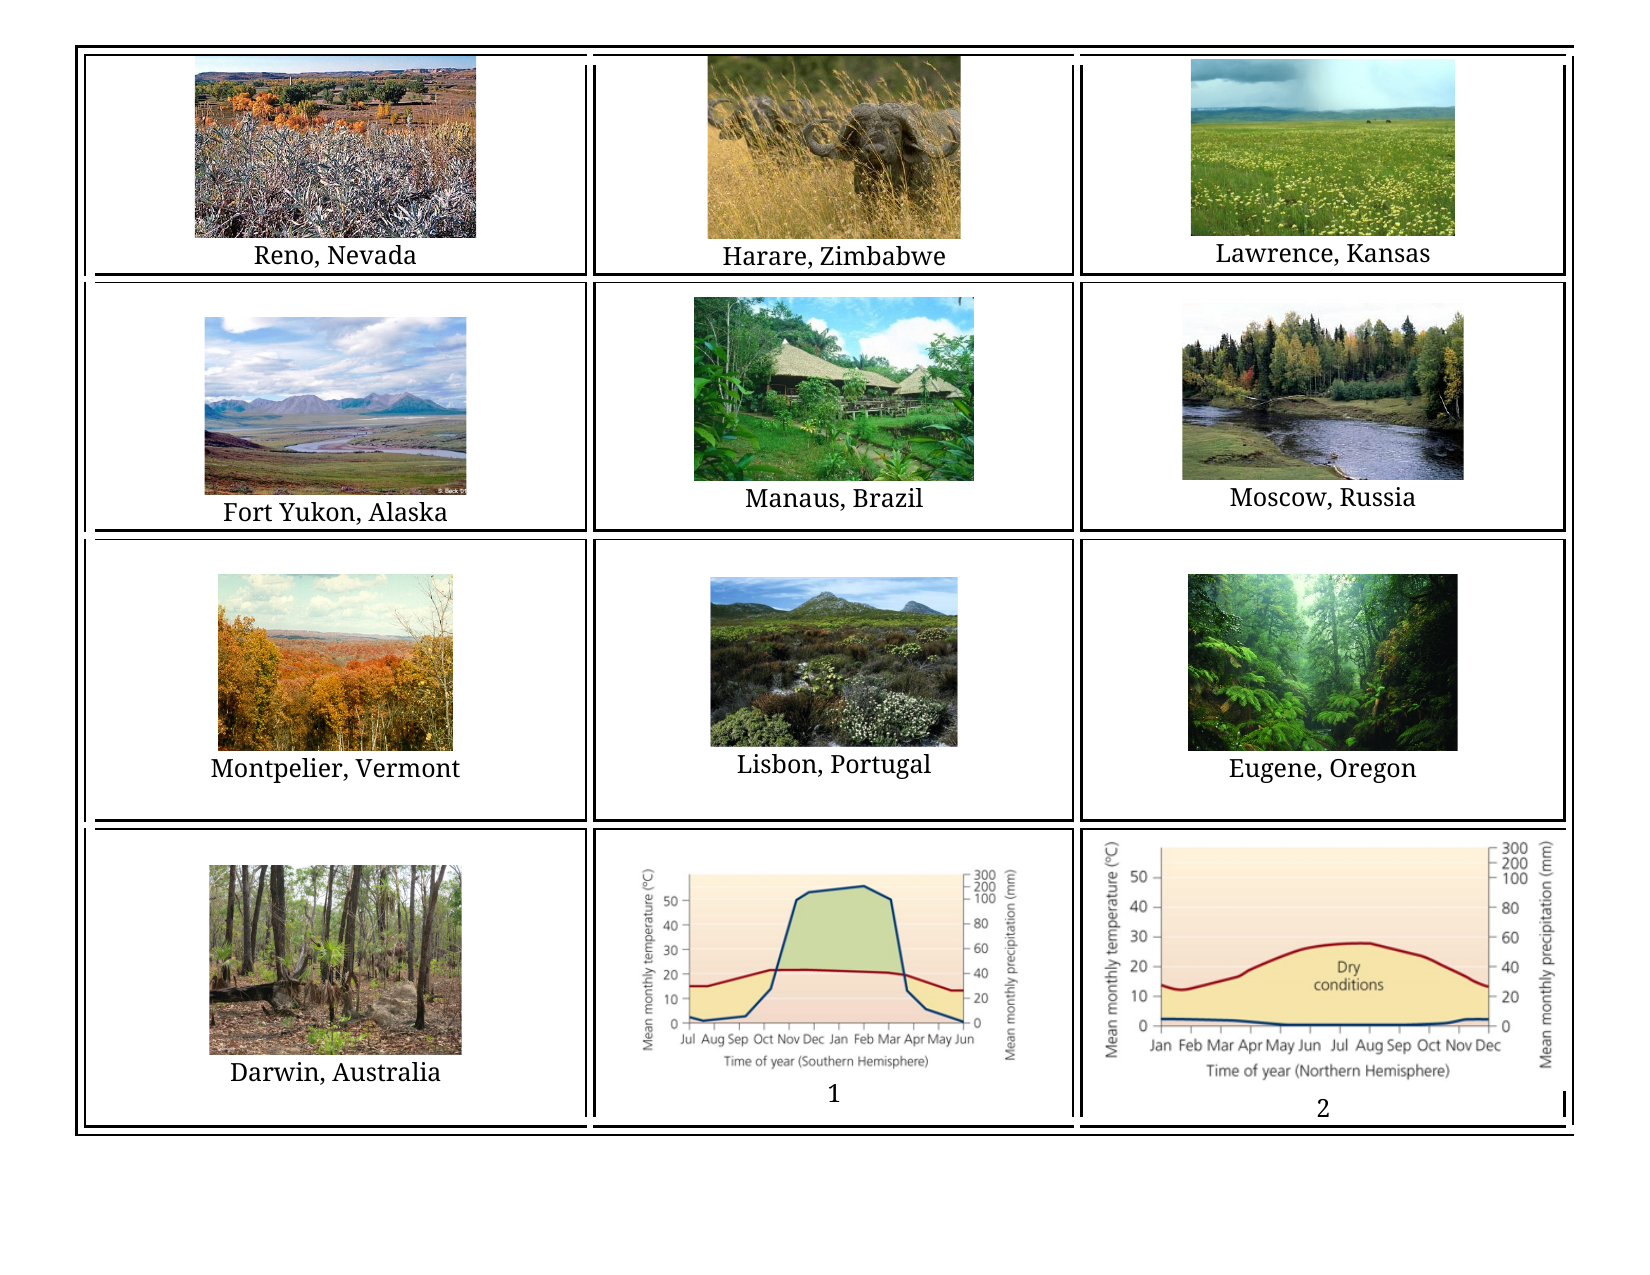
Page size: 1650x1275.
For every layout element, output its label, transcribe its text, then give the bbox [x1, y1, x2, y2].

table_cell 1 [591, 819, 1078, 1125]
picture [209, 865, 462, 1055]
table_cell Lisbon, Portugal [591, 529, 1078, 819]
table_cell Harare, Zimbabwe [591, 48, 1078, 272]
table_cell Moscow, Russia [1078, 273, 1568, 529]
picture [1088, 830, 1569, 1091]
picture [1190, 59, 1455, 236]
table_cell Reno, Nevada [80, 48, 591, 272]
table_cell 2 [1078, 819, 1568, 1125]
picture [1182, 298, 1464, 480]
picture [707, 56, 961, 239]
picture [204, 317, 467, 495]
table_cell Lawrence, Kansas [1078, 48, 1568, 272]
picture [694, 297, 974, 481]
picture [627, 845, 1041, 1076]
picture [218, 574, 453, 751]
table_cell Montpelier, Vermont [80, 529, 591, 819]
picture [194, 56, 477, 238]
table_cell Eugene, Oregon [1078, 529, 1568, 819]
picture [710, 577, 958, 747]
picture [1188, 574, 1458, 751]
table_cell Manaus, Brazil [591, 273, 1078, 529]
table_cell Fort Yukon, Alaska [80, 273, 591, 529]
table_cell Darwin, Australia [80, 819, 591, 1125]
